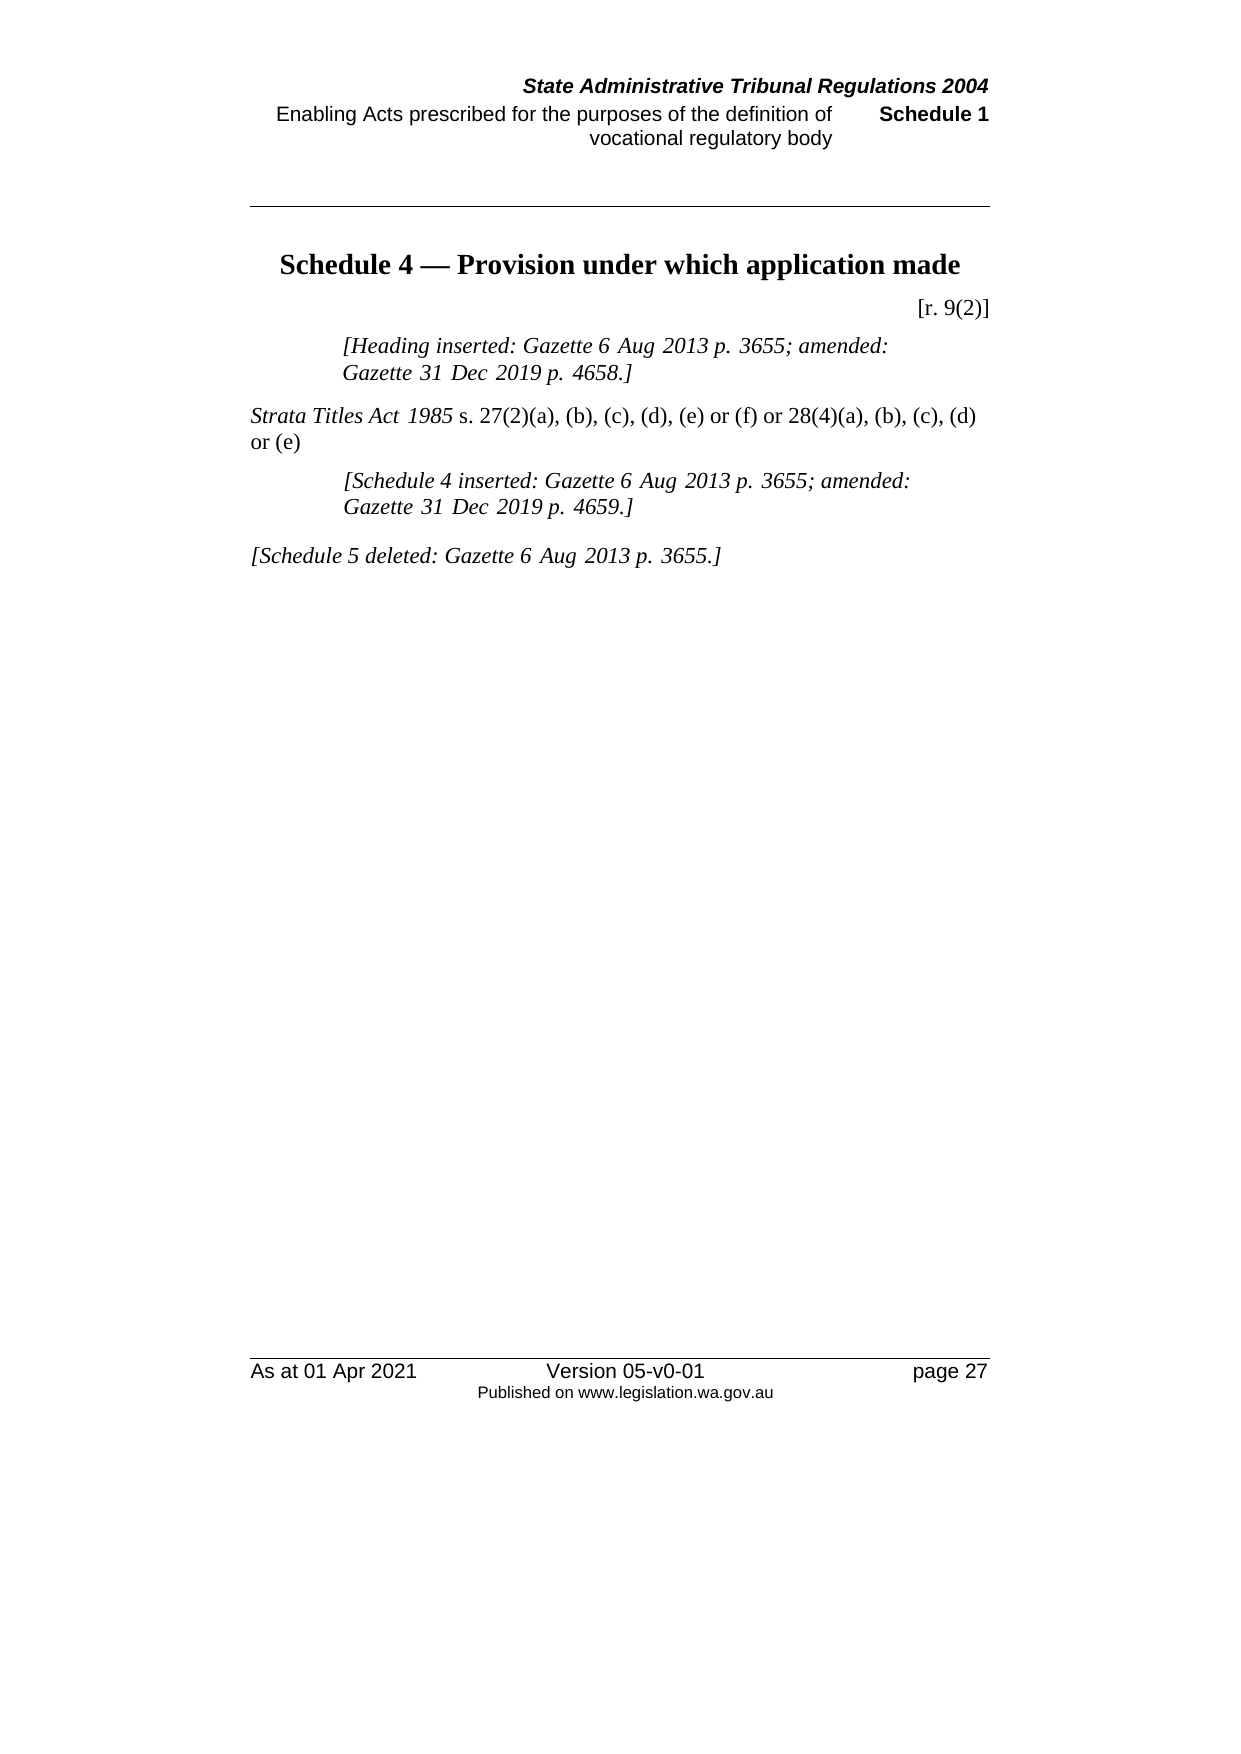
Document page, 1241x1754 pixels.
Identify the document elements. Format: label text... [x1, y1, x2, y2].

subtitle [Heading inserted: Gazette 6 Aug 2013 p. 3655; amended: Gazette 31 Dec 2019 p. 4658.] [250, 332, 990, 385]
subtitle Schedule 4 — Provision under which application made [250, 247, 990, 281]
text [Schedule 5 deleted: Gazette 6 Aug 2013 p. 3655.] [250, 543, 990, 569]
text [r. 9(2)] [250, 293, 990, 320]
text Strata Titles Act 1985 s. 27(2)(a), (b), (c), (d), (e) or (f) or 28(4)(a), (b), (c), (d) or (e) [250, 402, 990, 454]
text [Schedule 4 inserted: Gazette 6 Aug 2013 p. 3655; amended: Gazette 31 Dec 2019 p. 4659.] [250, 467, 990, 520]
